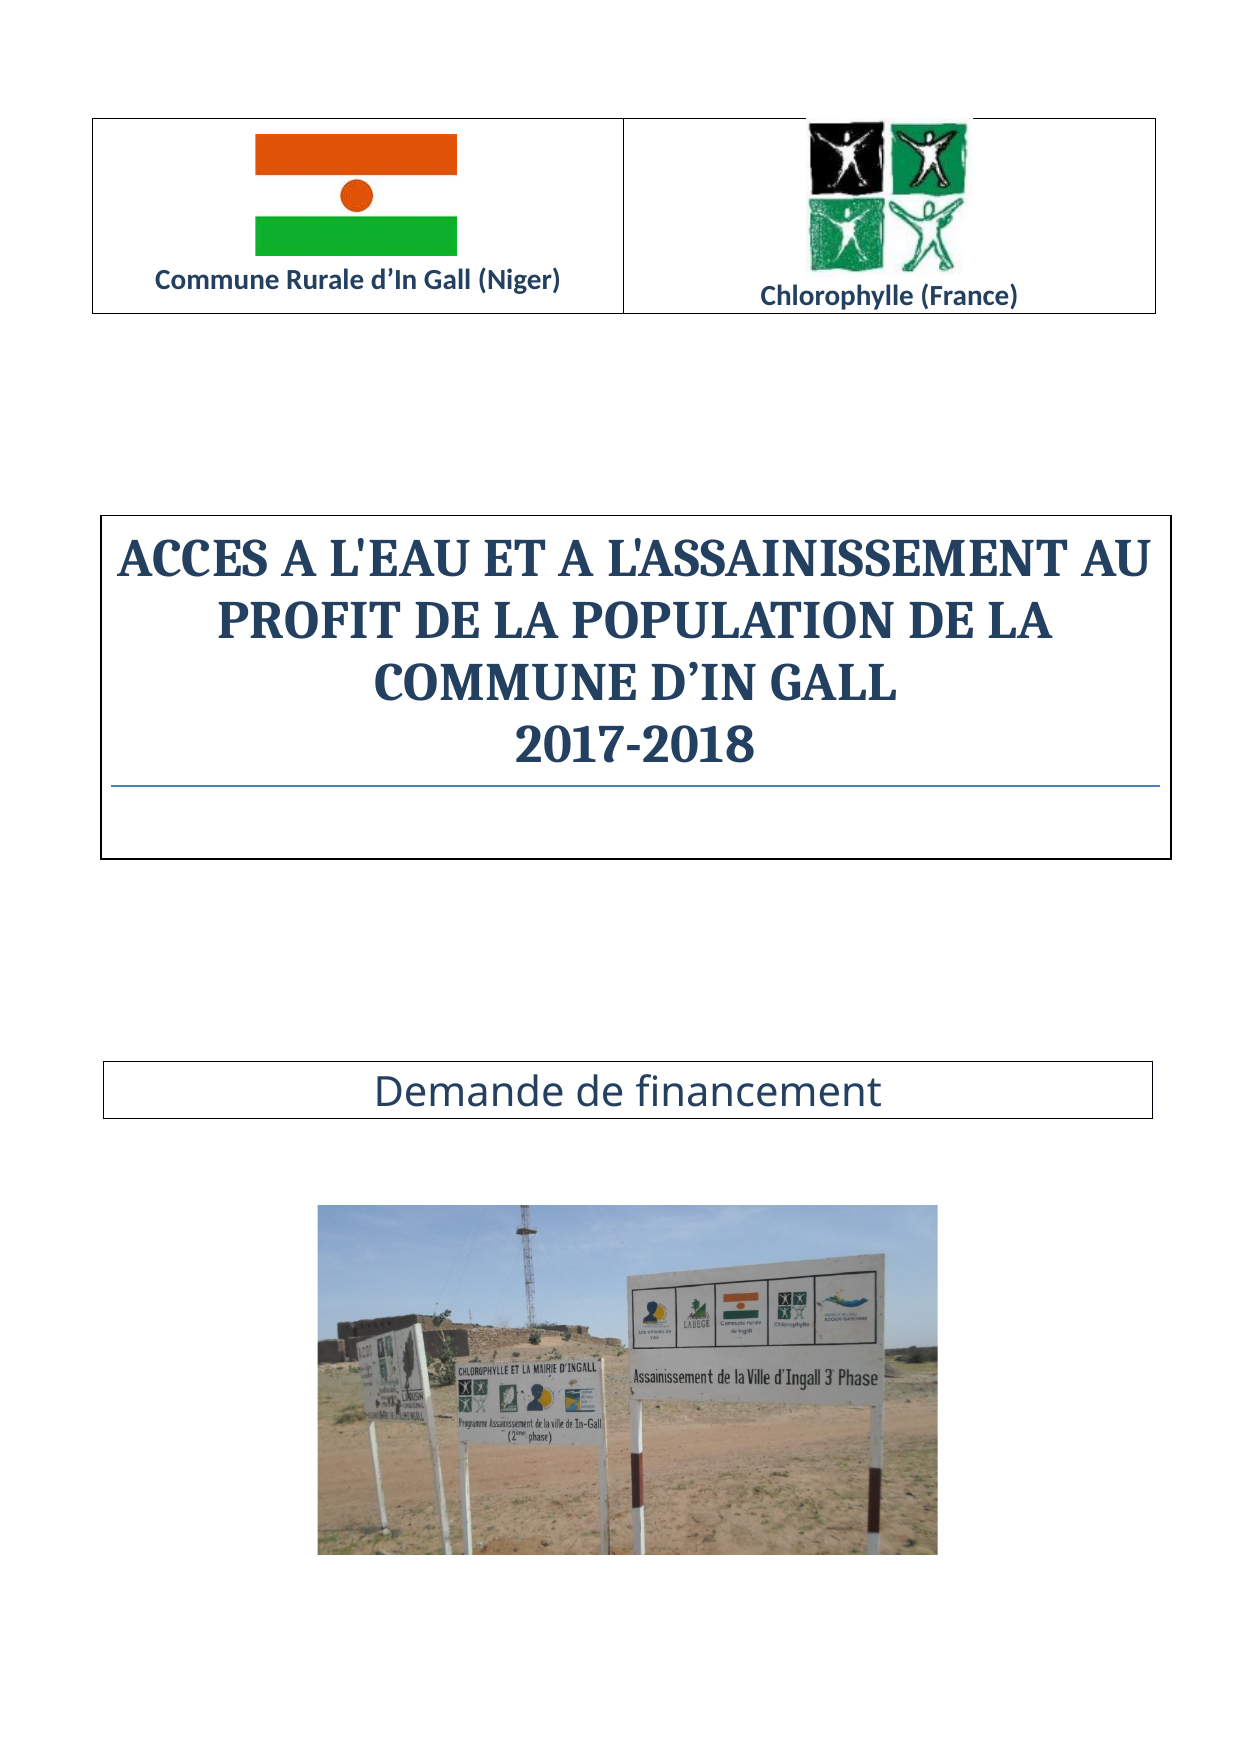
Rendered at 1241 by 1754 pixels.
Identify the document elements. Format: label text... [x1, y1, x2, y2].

text Demande de financement [104, 1062, 1152, 1118]
picture [255, 134, 457, 256]
table_header Chlorophylle (France) [624, 119, 1155, 312]
table_header Commune Rurale d’In Gall (Niger) [93, 119, 623, 312]
picture [806, 118, 973, 277]
picture [317, 1205, 938, 1555]
table_header ACCES A L'EAU ET A L'ASSAINISSEMENT AU PROFIT DE LA POPULATION DE LA COMMUNE D’IN GALL 2017-2018 [102, 516, 1170, 858]
